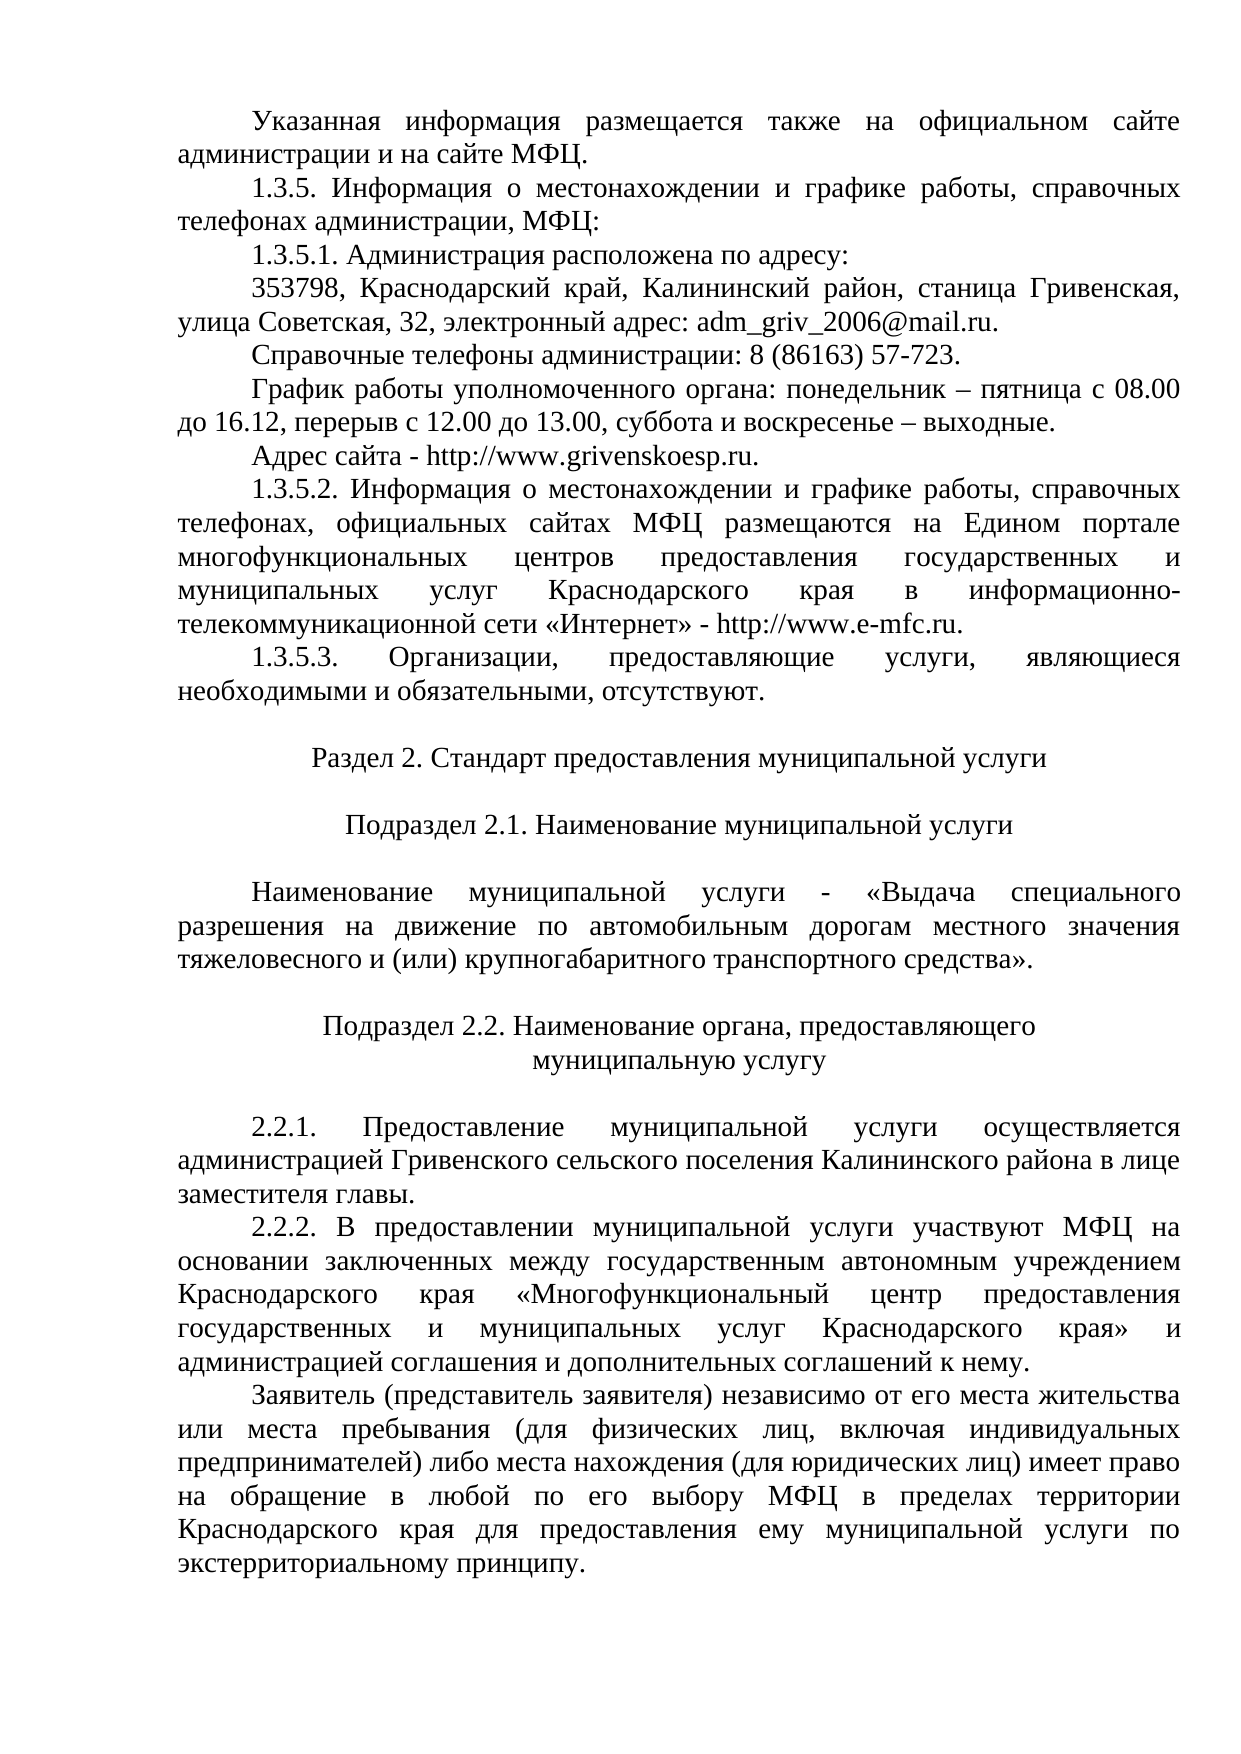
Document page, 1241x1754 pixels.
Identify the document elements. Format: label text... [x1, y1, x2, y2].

text Наименование муниципальной услуги - «Выдача специального разрешения на движение по автомобильным дорогам местного значения тяжеловесного и (или) крупногабаритного транспортного средства». [177, 874, 1181, 975]
text 353798, Краснодарский край, Калининский район, станица Гривенская, улица Советская, 32, электронный адрес: adm_griv_2006@mail.ru. [177, 270, 1181, 337]
text 1.3.5.1. Администрация расположена по адресу: [177, 237, 1181, 270]
text Раздел 2. Стандарт предоставления муниципальной услуги [177, 740, 1181, 773]
text Подраздел 2.1. Наименование муниципальной услуги [177, 807, 1181, 841]
text 1.3.5.3. Организации, предоставляющие услуги, являющиеся необходимыми и обязательными, отсутствуют. [177, 639, 1181, 706]
text 2.2.1. Предоставление муниципальной услуги осуществляется администрацией Гривенского сельского поселения Калининского района в лице заместителя главы. [177, 1109, 1181, 1209]
text Подраздел 2.2. Наименование органа, предоставляющего [177, 1008, 1181, 1042]
text Указанная информация размещается также на официальном сайте администрации и на сайте МФЦ. [177, 103, 1181, 170]
text Заявитель (представитель заявителя) независимо от его места жительства или места пребывания (для физических лиц, включая индивидуальных предпринимателей) либо места нахождения (для юридических лиц) имеет право на обращение в любой по его выбору МФЦ в пределах территории Краснодарского края для предоставления ему муниципальной услуги по экстерриториальному принципу. [177, 1377, 1181, 1578]
text Справочные телефоны администрации: 8 (86163) 57-723. [177, 337, 1181, 371]
text График работы уполномоченного органа: понедельник – пятница с 08.00 до 16.12, перерыв с 12.00 до 13.00, суббота и воскресенье – выходные. [177, 371, 1181, 438]
text Адрес сайта - http://www.grivenskoesp.ru. [177, 438, 1181, 472]
text 2.2.2. В предоставлении муниципальной услуги участвуют МФЦ на основании заключенных между государственным автономным учреждением Краснодарского края «Многофункциональный центр предоставления государственных и муниципальных услуг Краснодарского края» и администрацией соглашения и дополнительных соглашений к нему. [177, 1209, 1181, 1377]
text 1.3.5. Информация о местонахождении и графике работы, справочных телефонах администрации, МФЦ: [177, 170, 1181, 237]
text 1.3.5.2. Информация о местонахождении и графике работы, справочных телефонах, официальных сайтах МФЦ размещаются на Едином портале многофункциональных центров предоставления государственных и муниципальных услуг Краснодарского края в информационно-телекоммуникационной сети «Интернет» - http://www.e-mfc.ru. [177, 472, 1181, 639]
text муниципальную услугу [177, 1042, 1181, 1075]
